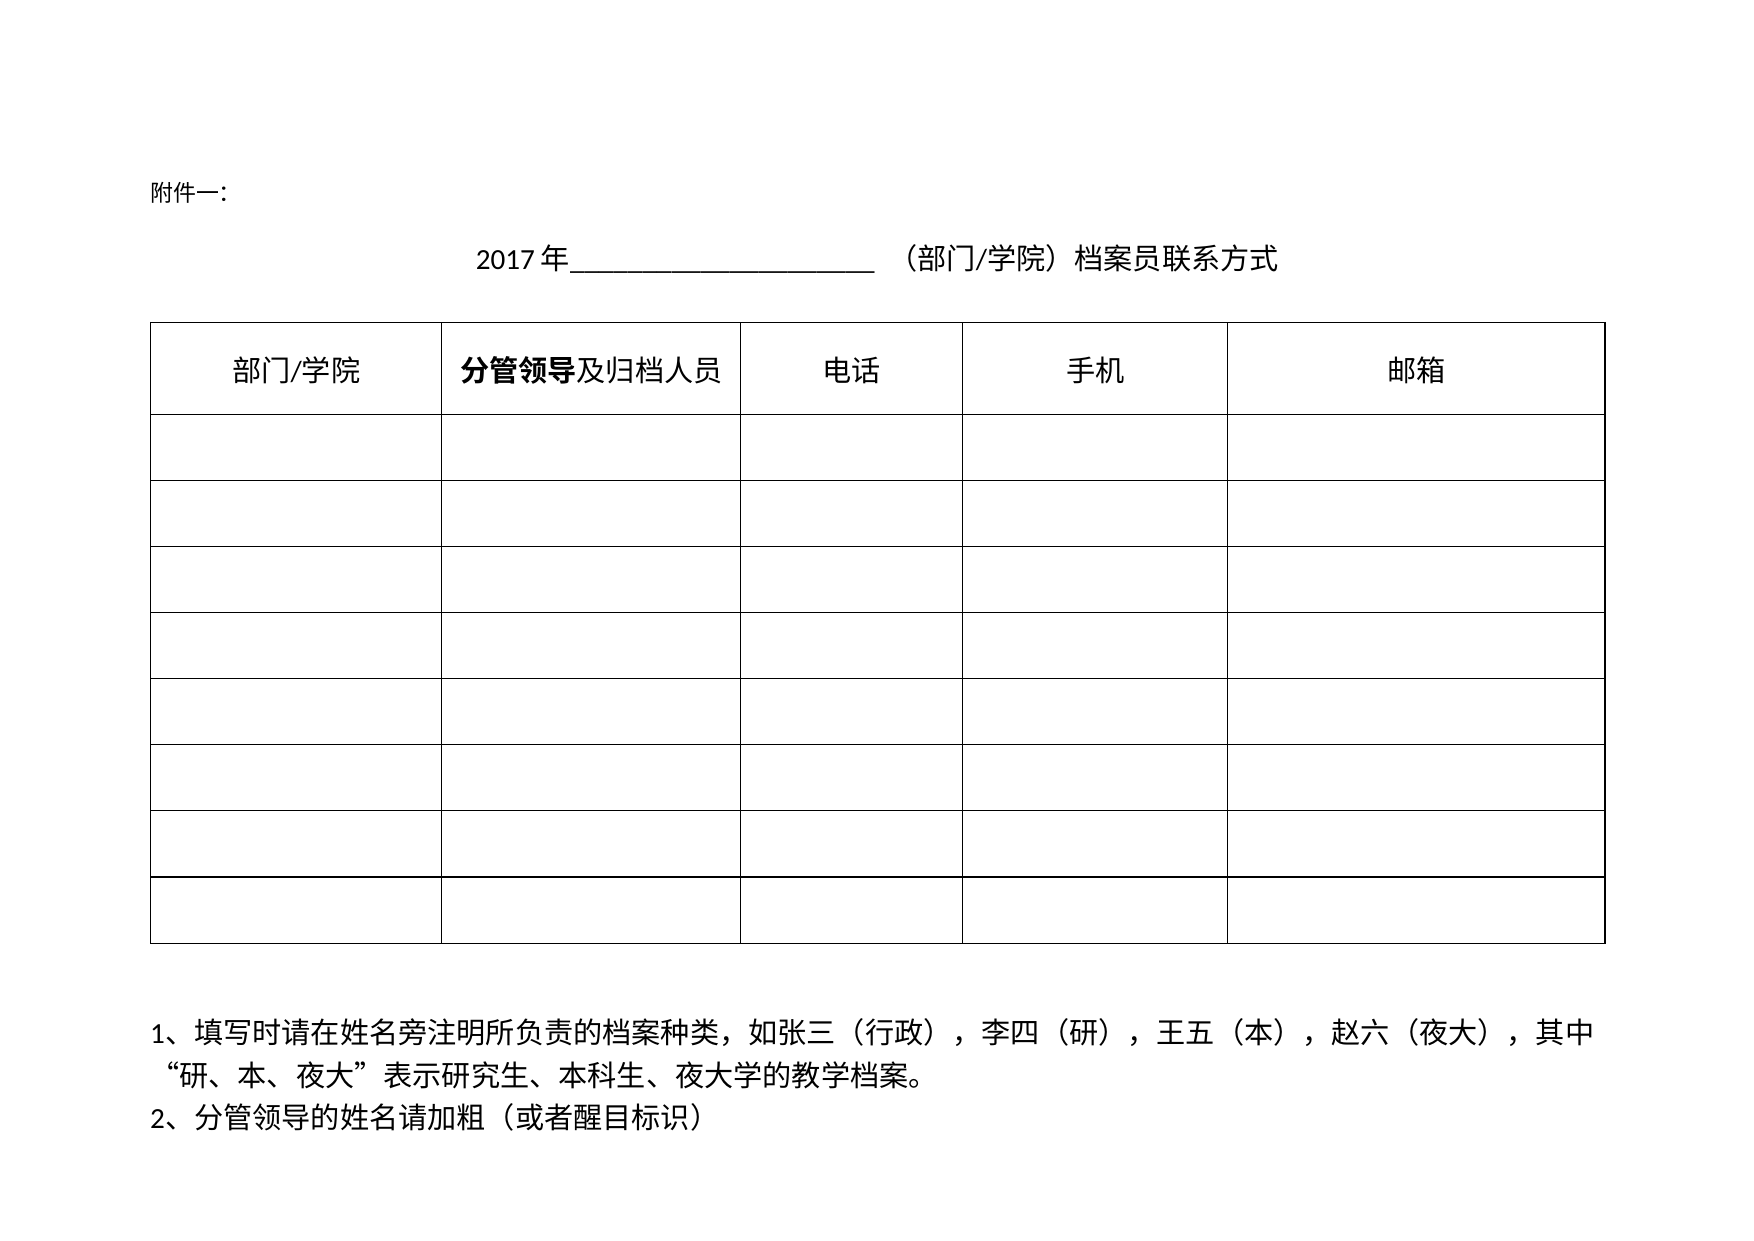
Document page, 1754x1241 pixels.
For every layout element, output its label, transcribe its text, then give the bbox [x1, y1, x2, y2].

table_cell [151, 415, 441, 480]
table_cell [963, 811, 1227, 876]
table_cell [151, 679, 441, 744]
table_cell [963, 679, 1227, 744]
table_cell [442, 481, 740, 546]
table_cell [151, 613, 441, 678]
table_cell [963, 415, 1227, 480]
table_header 手机 [963, 323, 1227, 414]
table_cell [442, 745, 740, 810]
text 附件一： [150, 159, 1604, 224]
table_header 电话 [741, 323, 962, 414]
table_cell [1228, 415, 1604, 480]
table_cell [151, 745, 441, 810]
table_cell [151, 811, 441, 876]
table_cell [1228, 811, 1604, 876]
table_cell [1228, 745, 1604, 810]
table_cell [442, 547, 740, 612]
table_cell [963, 547, 1227, 612]
table_cell [963, 613, 1227, 678]
table_cell [442, 878, 740, 942]
table_cell [442, 613, 740, 678]
table_cell [741, 613, 962, 678]
table_cell [151, 481, 441, 546]
table_cell [741, 679, 962, 744]
table_cell [741, 415, 962, 480]
table_cell [1228, 481, 1604, 546]
table_header 部门/学院 [151, 323, 441, 414]
table_cell [741, 481, 962, 546]
table_cell [741, 745, 962, 810]
table_header 邮箱 [1228, 323, 1604, 414]
table_cell [741, 547, 962, 612]
table_cell [1228, 613, 1604, 678]
text 2017年_____________________ （部门/学院）档案员联系方式 [150, 224, 1604, 289]
table_cell [442, 679, 740, 744]
table_cell [741, 811, 962, 876]
table_cell [151, 878, 441, 942]
table_cell [151, 547, 441, 612]
table_cell [442, 415, 740, 480]
table_cell [442, 811, 740, 876]
table_cell [741, 878, 962, 942]
table_cell [963, 878, 1227, 942]
table_cell [1228, 547, 1604, 612]
table_cell [1228, 878, 1604, 942]
table_cell [963, 481, 1227, 546]
table_cell [1228, 679, 1604, 744]
table_cell [963, 745, 1227, 810]
table_header 分管领导及归档人员 [442, 323, 740, 414]
